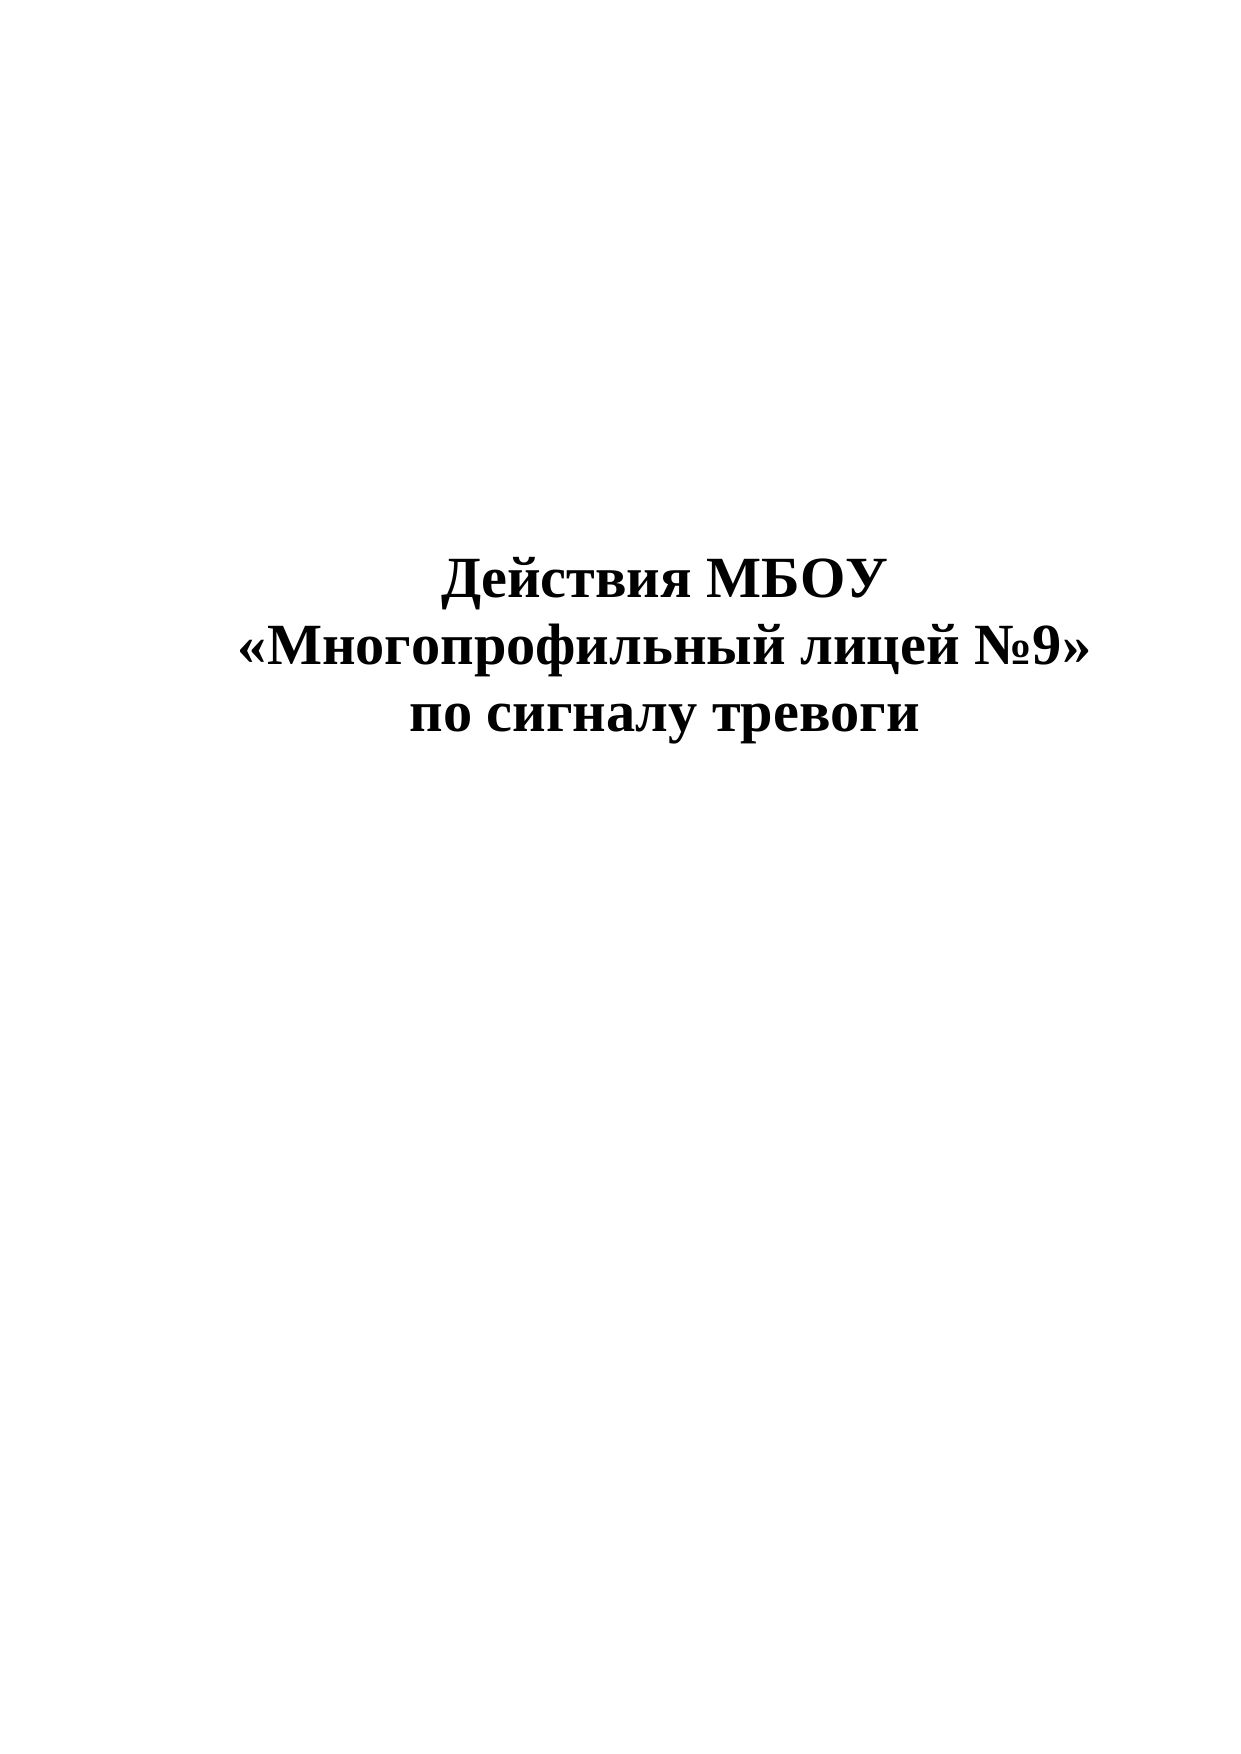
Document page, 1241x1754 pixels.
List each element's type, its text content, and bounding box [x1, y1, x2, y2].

text Действия МБОУ «Многопрофильный лицей №9» [177, 542, 1152, 677]
text по сигналу тревоги [177, 677, 1152, 744]
